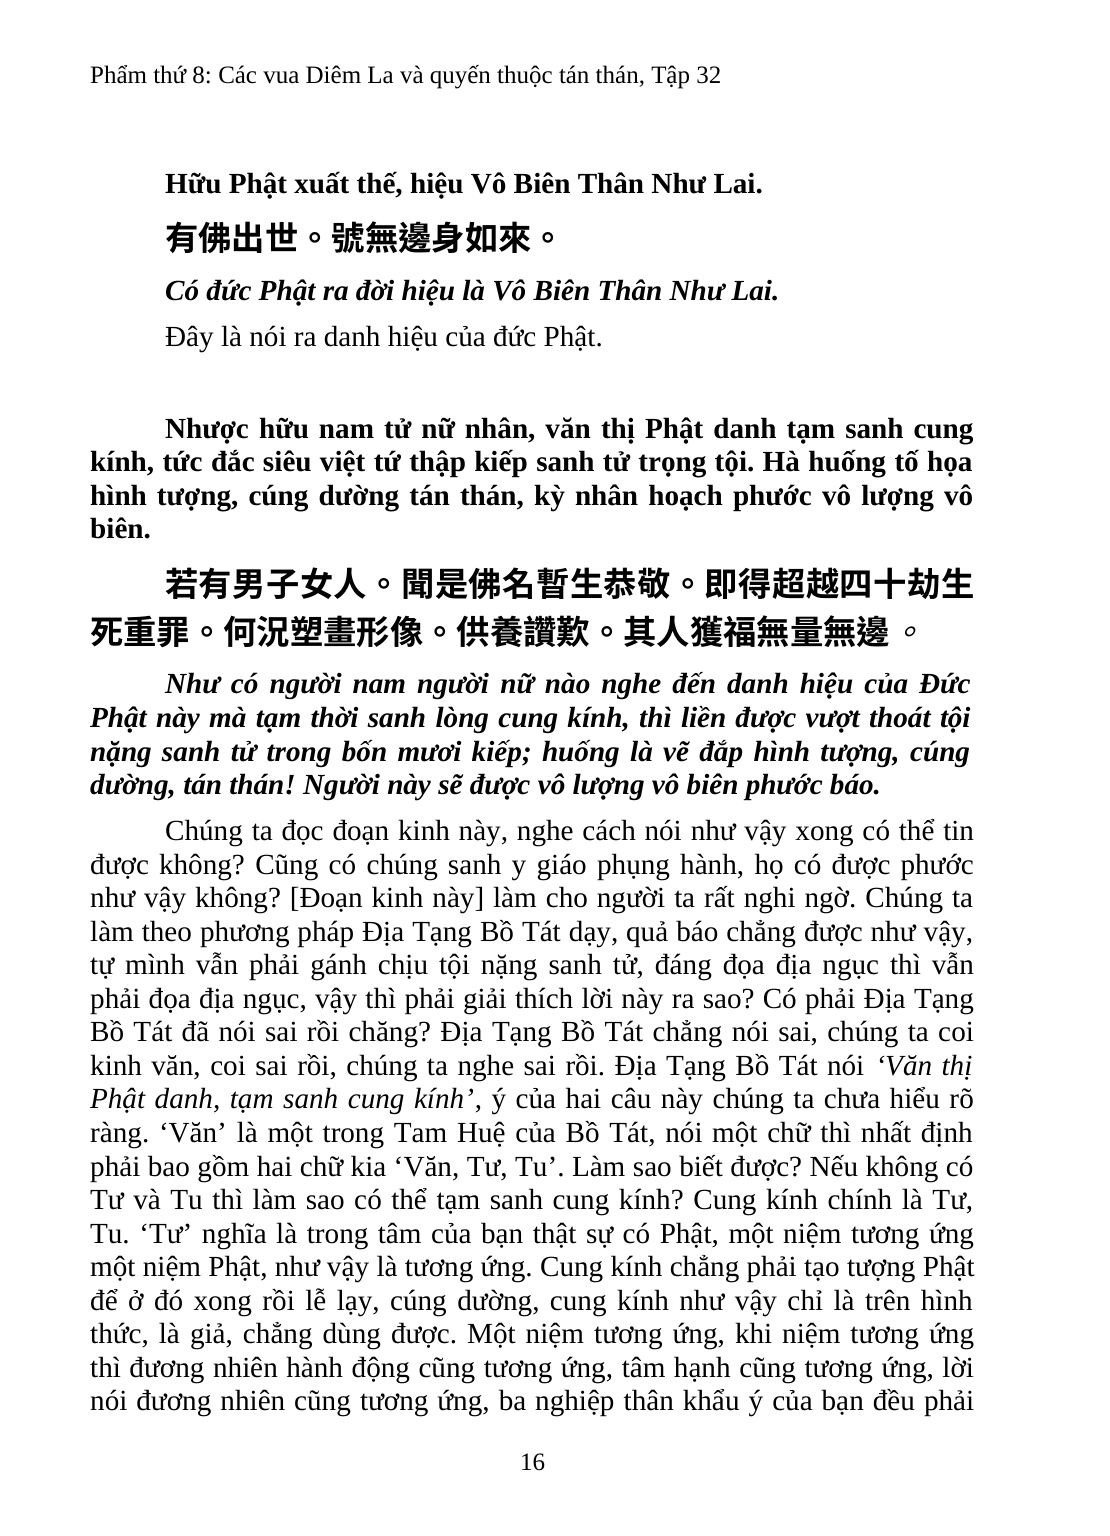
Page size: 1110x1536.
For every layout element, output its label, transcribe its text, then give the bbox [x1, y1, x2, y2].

text Như có người nam người nữ nào nghe đến danh hiệu của Ðức Phật này mà tạm thời sanh lòng cung kính, thì liền được vượt thoát tội nặng sanh tử trong bốn mươi kiếp; huống là vẽ đắp hình tượng, cúng dường, tán thán! Người này sẽ được vô lượng vô biên phước báo. [90, 667, 975, 801]
text Hữu Phật xuất thế, hiệu Vô Biên Thân Như Lai. [90, 166, 975, 199]
text 若有男子女人。聞是佛名暫生恭敬。即得超越四十劫生死重罪。何況塑畫形像。供養讚歎。其人獲福無量無邊。 [90, 558, 975, 654]
text Có đức Phật ra đời hiệu là Vô Biên Thân Như Lai. [90, 273, 975, 306]
text 有佛出世。號無邊身如來。 [90, 212, 975, 260]
text Đây là nói ra danh hiệu của đức Phật. [90, 319, 975, 352]
text Nhược hữu nam tử nữ nhân, văn thị Phật danh tạm sanh cung kính, tức đắc siêu việt tứ thập kiếp sanh tử trọng tội. Hà huống tố họa hình tượng, cúng dường tán thán, kỳ nhân hoạch phước vô lượng vô biên. [90, 411, 975, 545]
